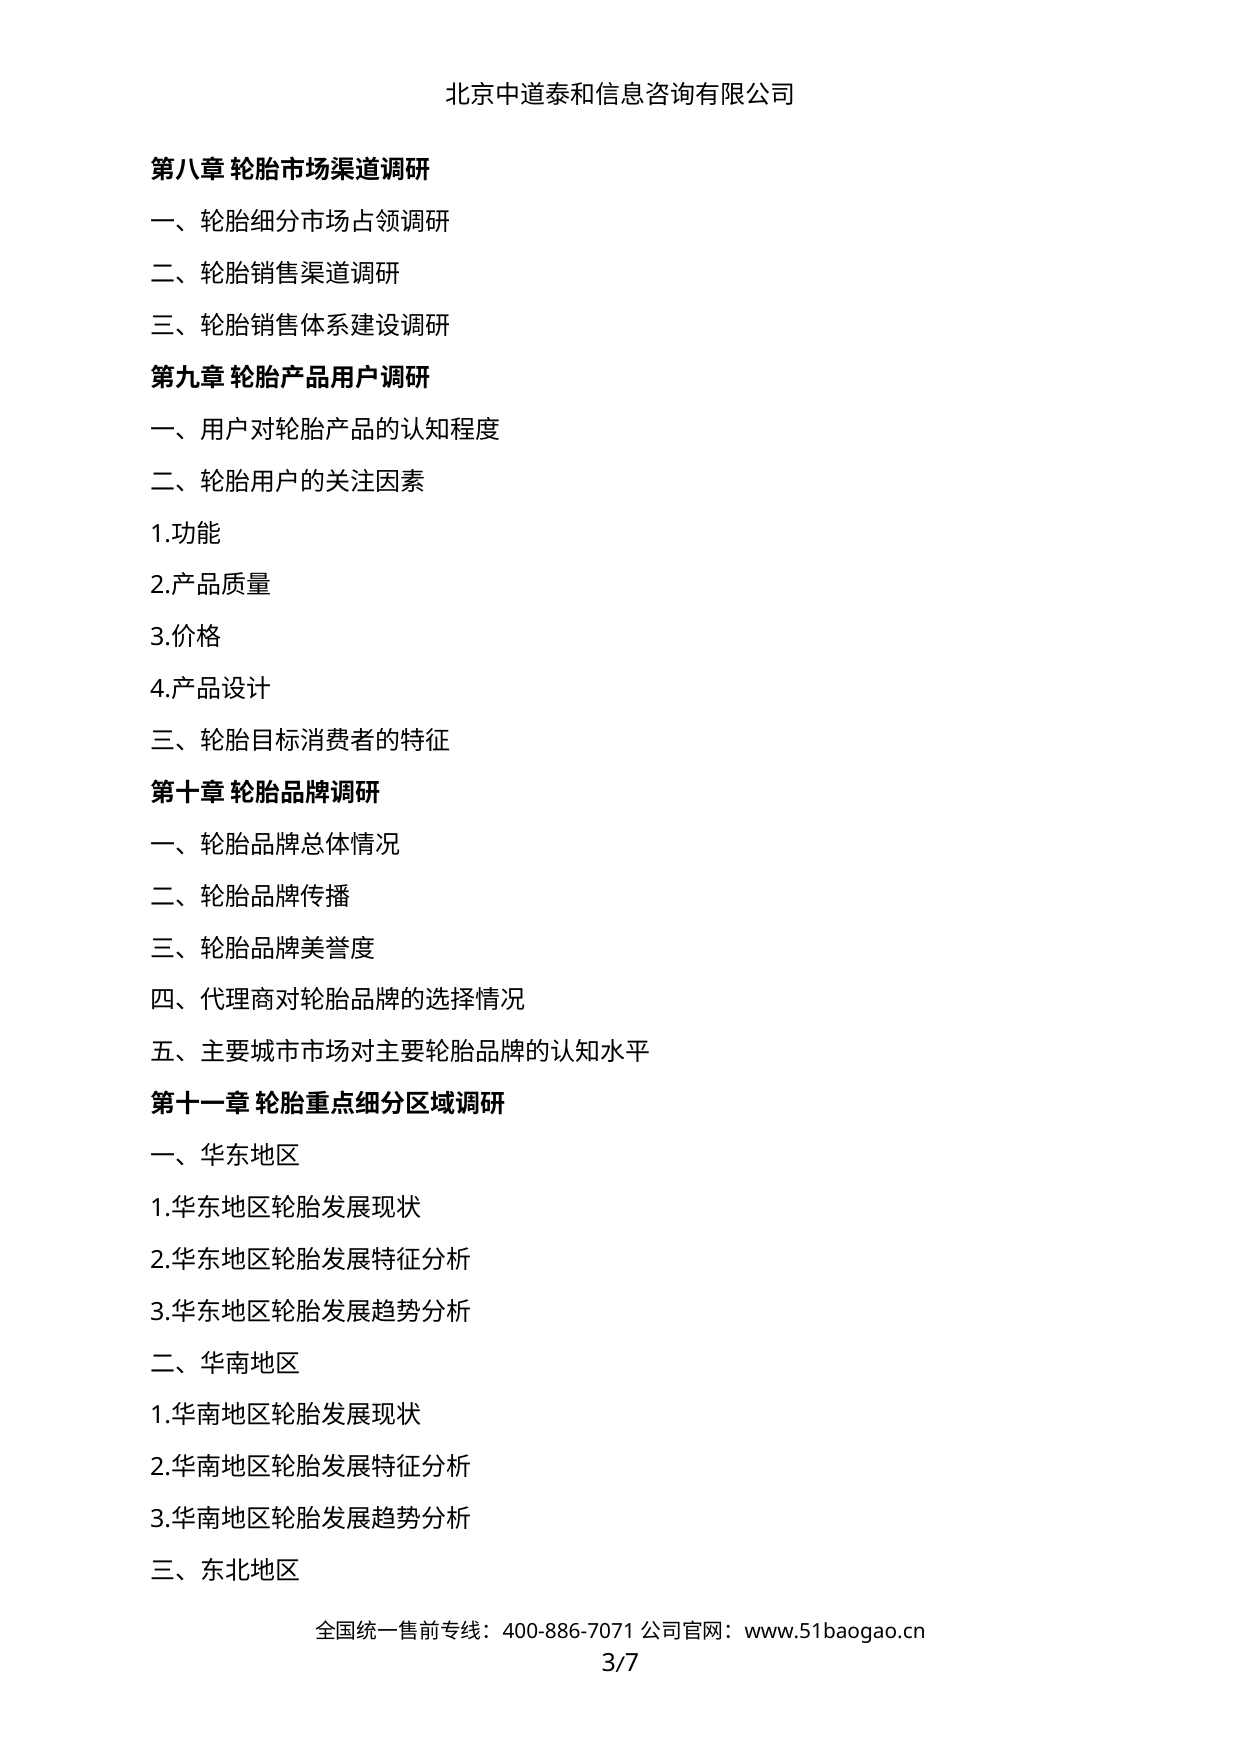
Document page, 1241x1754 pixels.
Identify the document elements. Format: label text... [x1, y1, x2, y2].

text 三、轮胎目标消费者的特征 [150, 721, 1090, 757]
text 三、东北地区 [150, 1551, 1090, 1587]
text 二、轮胎用户的关注因素 [150, 461, 1090, 497]
text 1.华东地区轮胎发展现状 [150, 1187, 1090, 1224]
text 二、轮胎品牌传播 [150, 876, 1090, 912]
text 三、轮胎品牌美誉度 [150, 928, 1090, 964]
text 一、华东地区 [150, 1136, 1090, 1172]
text 2.华南地区轮胎发展特征分析 [150, 1447, 1090, 1483]
text 3.华东地区轮胎发展趋势分析 [150, 1291, 1090, 1327]
text 一、轮胎细分市场占领调研 [150, 202, 1090, 238]
text 第十一章 轮胎重点细分区域调研 [150, 1084, 1090, 1120]
text 二、华南地区 [150, 1343, 1090, 1379]
text 2.产品质量 [150, 565, 1090, 601]
text 四、代理商对轮胎品牌的选择情况 [150, 980, 1090, 1016]
text 2.华东地区轮胎发展特征分析 [150, 1239, 1090, 1276]
text 第九章 轮胎产品用户调研 [150, 357, 1090, 394]
text 3.华南地区轮胎发展趋势分析 [150, 1499, 1090, 1535]
text 一、用户对轮胎产品的认知程度 [150, 409, 1090, 446]
text 3.价格 [150, 617, 1090, 653]
text 第十章 轮胎品牌调研 [150, 772, 1090, 809]
text 1.华南地区轮胎发展现状 [150, 1395, 1090, 1431]
text 4.产品设计 [150, 669, 1090, 705]
text 五、主要城市市场对主要轮胎品牌的认知水平 [150, 1032, 1090, 1068]
text 1.功能 [150, 513, 1090, 549]
text 一、轮胎品牌总体情况 [150, 824, 1090, 861]
text 二、轮胎销售渠道调研 [150, 254, 1090, 290]
text 第八章 轮胎市场渠道调研 [150, 150, 1090, 186]
text 三、轮胎销售体系建设调研 [150, 306, 1090, 342]
